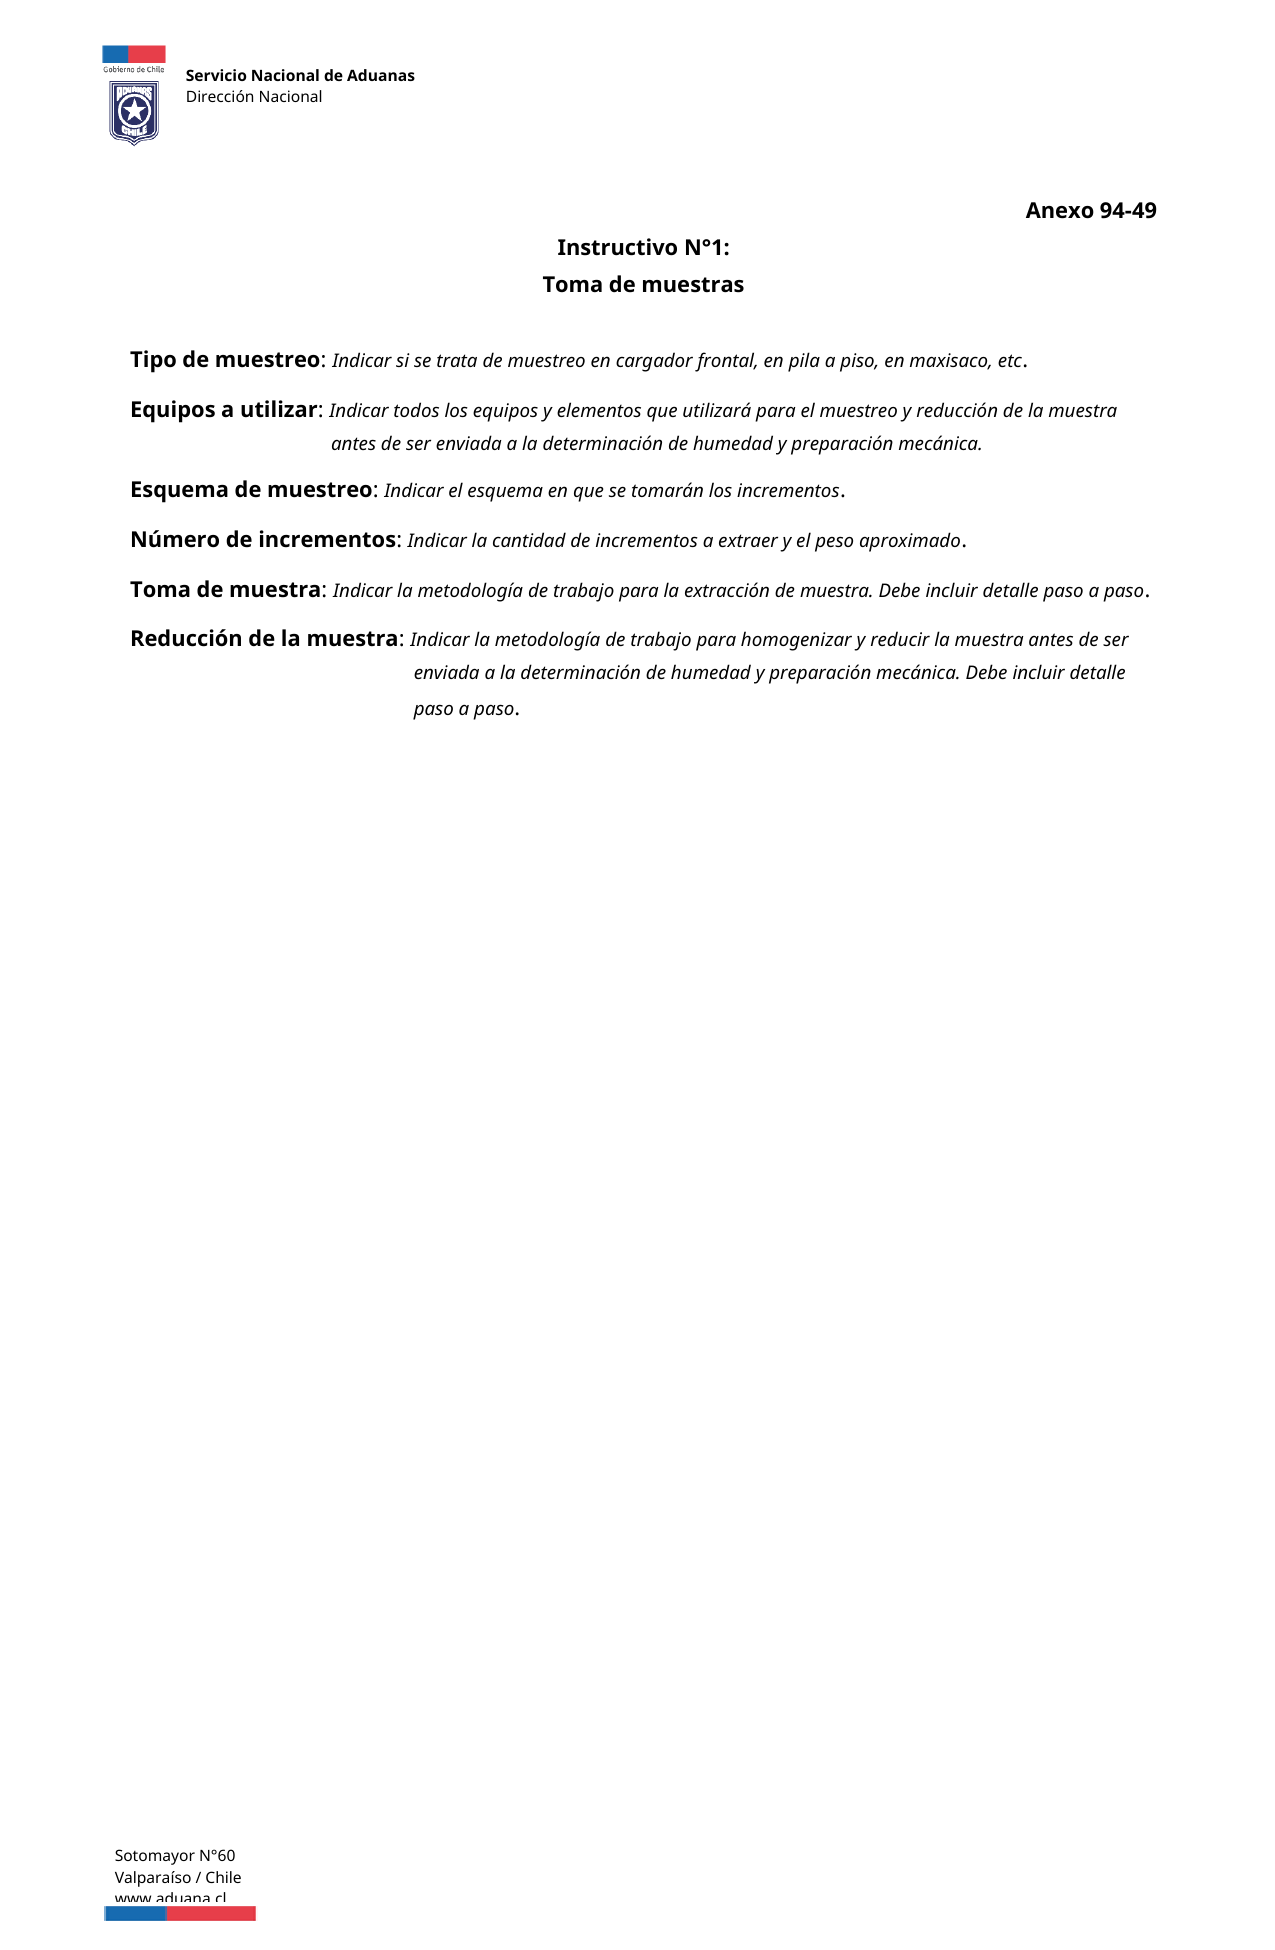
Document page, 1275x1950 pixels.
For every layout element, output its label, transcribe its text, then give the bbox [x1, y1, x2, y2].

picture [100, 1906, 263, 1921]
picture [100, 41, 168, 149]
text Número de incrementos: Indicar la cantidad de incrementos a extraer y el peso aproximado. [130, 524, 1157, 554]
text Instructivo N°1: [130, 232, 1157, 262]
text Toma de muestra: Indicar la metodología de trabajo para la extracción de muestra. Debe incluir detalle paso a paso. [130, 573, 1157, 603]
text Anexo 94-49 [130, 195, 1157, 225]
text Tipo de muestreo: Indicar si se trata de muestreo en cargador frontal, en pila a piso, en maxisaco, etc. [130, 344, 1157, 374]
text Equipos a utilizar: Indicar todos los equipos y elementos que utilizará para el muestreo y reducción de la muestra antes de ser enviada a la determinación de humedad y preparación mecánica. [130, 394, 1157, 455]
text Toma de muestras [130, 269, 1157, 299]
text Esquema de muestreo: Indicar el esquema en que se tomarán los incrementos. [130, 474, 1157, 504]
text Reducción de la muestra: Indicar la metodología de trabajo para homogenizar y reducir la muestra antes de ser enviada a la determinación de humedad y preparación mecánica. Debe incluir detalle paso a paso. [130, 623, 1157, 722]
